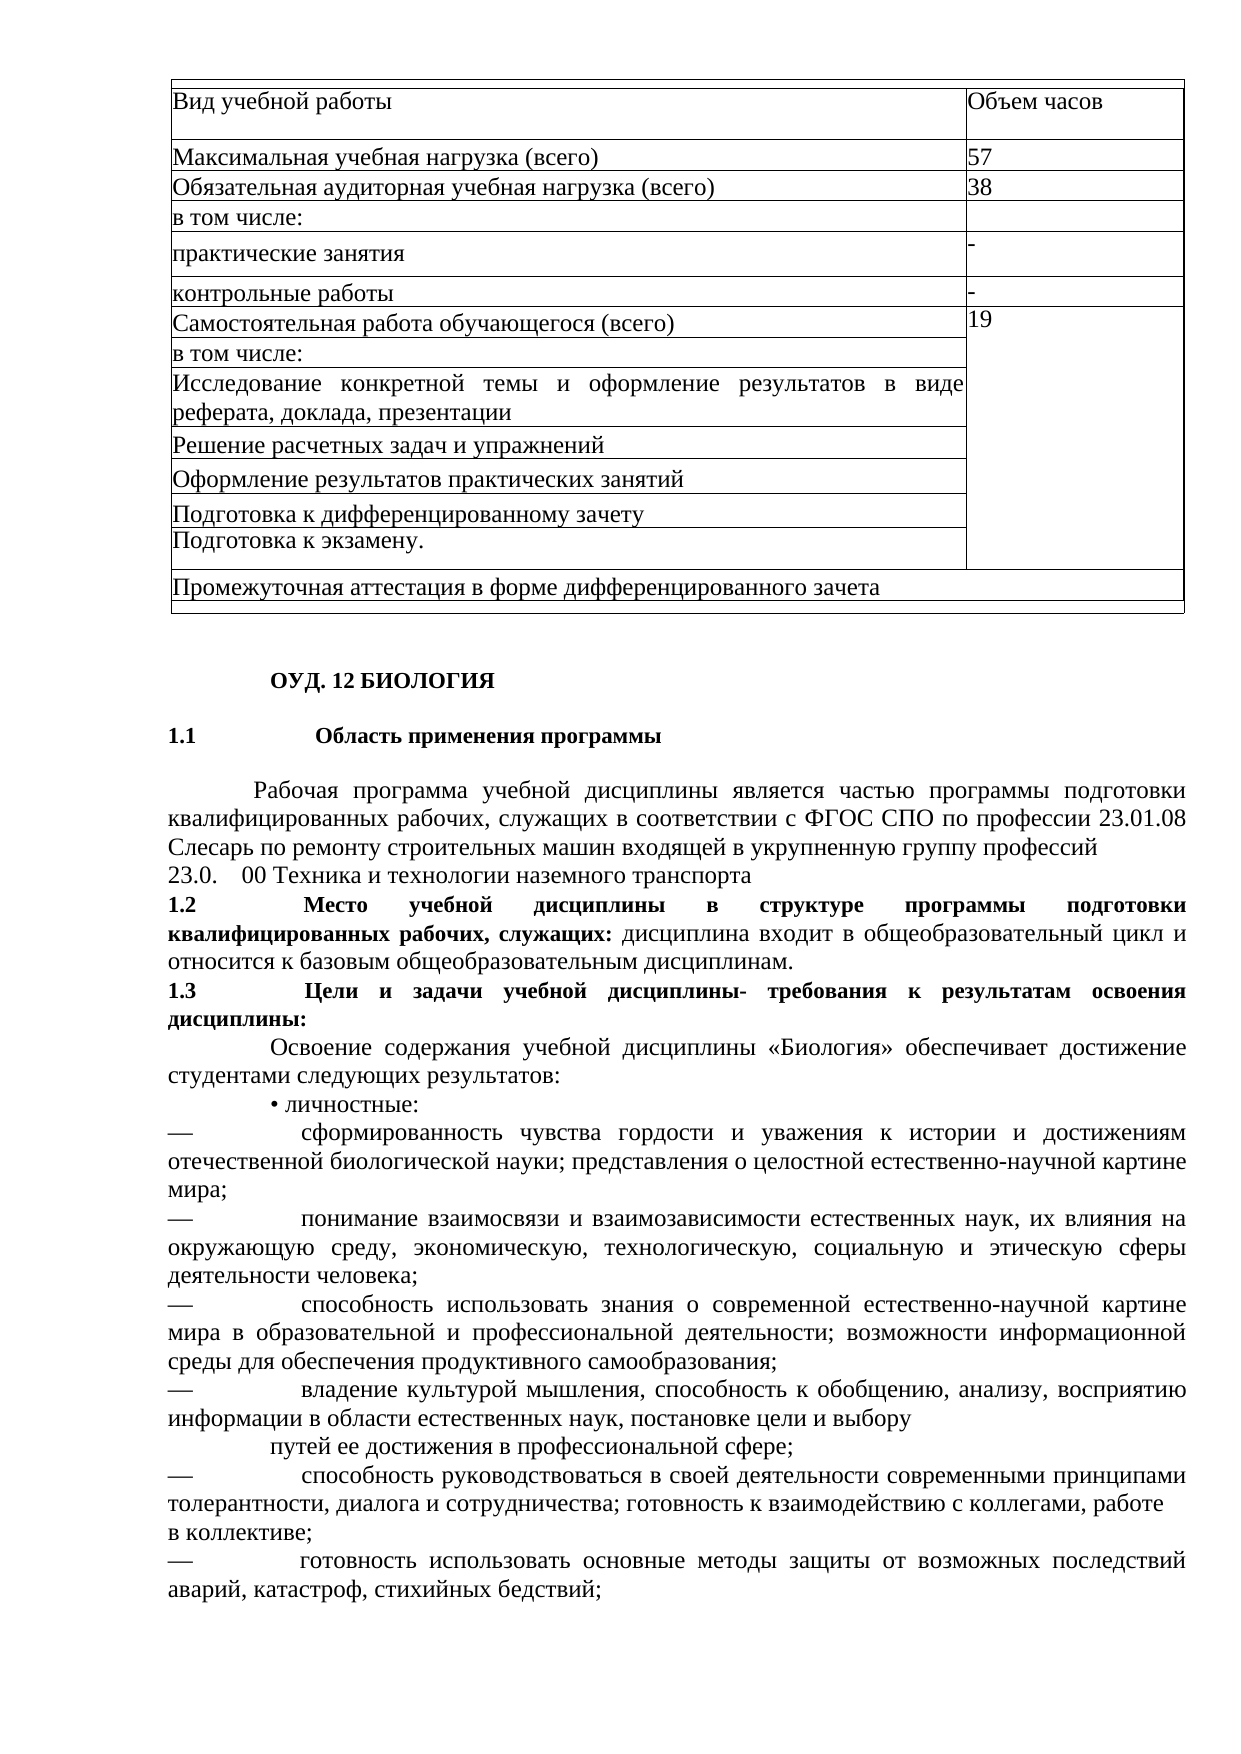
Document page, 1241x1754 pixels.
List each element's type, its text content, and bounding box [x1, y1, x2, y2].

list владение культурой мышления, способность к обобщению, анализу, восприятию информации в области естественных наук, постановке цели и выбору [168, 1375, 1187, 1432]
table_cell в том числе: [172, 201, 966, 231]
table_cell [967, 201, 1183, 231]
table_cell 38 [967, 171, 1183, 200]
table_header Объем часов [967, 89, 1183, 139]
table_cell Самостоятельная работа обучающегося (всего) [172, 307, 966, 337]
table_cell - [967, 277, 1183, 306]
list Место учебной дисциплины в структуре программы подготовки квалифицированных рабочих, служащих: дисциплина входит в общеобразовательный цикл и относится к базовым общеобразовательным дисциплинам. [168, 890, 1187, 975]
list готовность использовать основные методы защиты от возможных последствий аварий, катастроф, стихийных бедствий; [168, 1546, 1187, 1603]
list способность руководствоваться в своей деятельности современными принципами толерантности, диалога и сотрудничества; готовность к взаимодействию с коллегами, работе [168, 1461, 1187, 1518]
table_cell Обязательная аудиторная учебная нагрузка (всего) [172, 171, 966, 200]
list 00 Техника и технологии наземного транспорта [168, 861, 1187, 890]
text путей ее достижения в профессиональной сфере; [168, 1432, 1187, 1461]
text Рабочая программа учебной дисциплины является частью программы подготовки квалифицированных рабочих, служащих в соответствии с ФГОС СПО по профессии 23.01.08 Слесарь по ремонту строительных машин входящей в укрупненную группу профессий [168, 776, 1187, 861]
list понимание взаимосвязи и взаимозависимости естественных наук, их влияния на окружающую среду, экономическую, технологическую, социальную и этическую сферы деятельности человека; [168, 1204, 1187, 1289]
text Освоение содержания учебной дисциплины «Биология» обеспечивает достижение студентами следующих результатов: [168, 1032, 1187, 1089]
table_cell практические занятия [172, 232, 966, 276]
list Цели и задачи учебной дисциплины- требования к результатам освоения дисциплины: [168, 975, 1187, 1032]
table_cell 57 [967, 140, 1183, 170]
list сформированность чувства гордости и уважения к истории и достижениям отечественной биологической науки; представления о целостной естественно-научной картине мира; [168, 1118, 1187, 1204]
table_cell Максимальная учебная нагрузка (всего) [172, 140, 966, 170]
table_header Вид учебной работы [172, 89, 966, 139]
table_cell Исследование конкретной темы и оформление результатов в виде реферата, доклада, презентации [172, 368, 966, 426]
table_cell Решение расчетных задач и упражнений [172, 427, 966, 458]
table_cell - [967, 232, 1183, 276]
list Область применения программы [168, 725, 1187, 748]
text в коллективе; [168, 1518, 1187, 1546]
table_cell в том числе: [172, 338, 966, 367]
table_cell 19 [967, 307, 1183, 568]
list способность использовать знания о современной естественно-научной картине мира в образовательной и профессиональной деятельности; возможности информационной среды для обеспечения продуктивного самообразования; [168, 1289, 1187, 1375]
table_cell Промежуточная аттестация в форме дифференцированного зачета [172, 570, 1183, 600]
text ОУД. 12 БИОЛОГИЯ [168, 671, 1187, 693]
table_cell Подготовка к дифференцированному зачету [172, 494, 966, 527]
table_cell контрольные работы [172, 277, 966, 306]
text • личностные: [168, 1089, 1187, 1118]
table_cell Оформление результатов практических занятий [172, 459, 966, 493]
table_cell Подготовка к экзамену. [172, 528, 966, 568]
